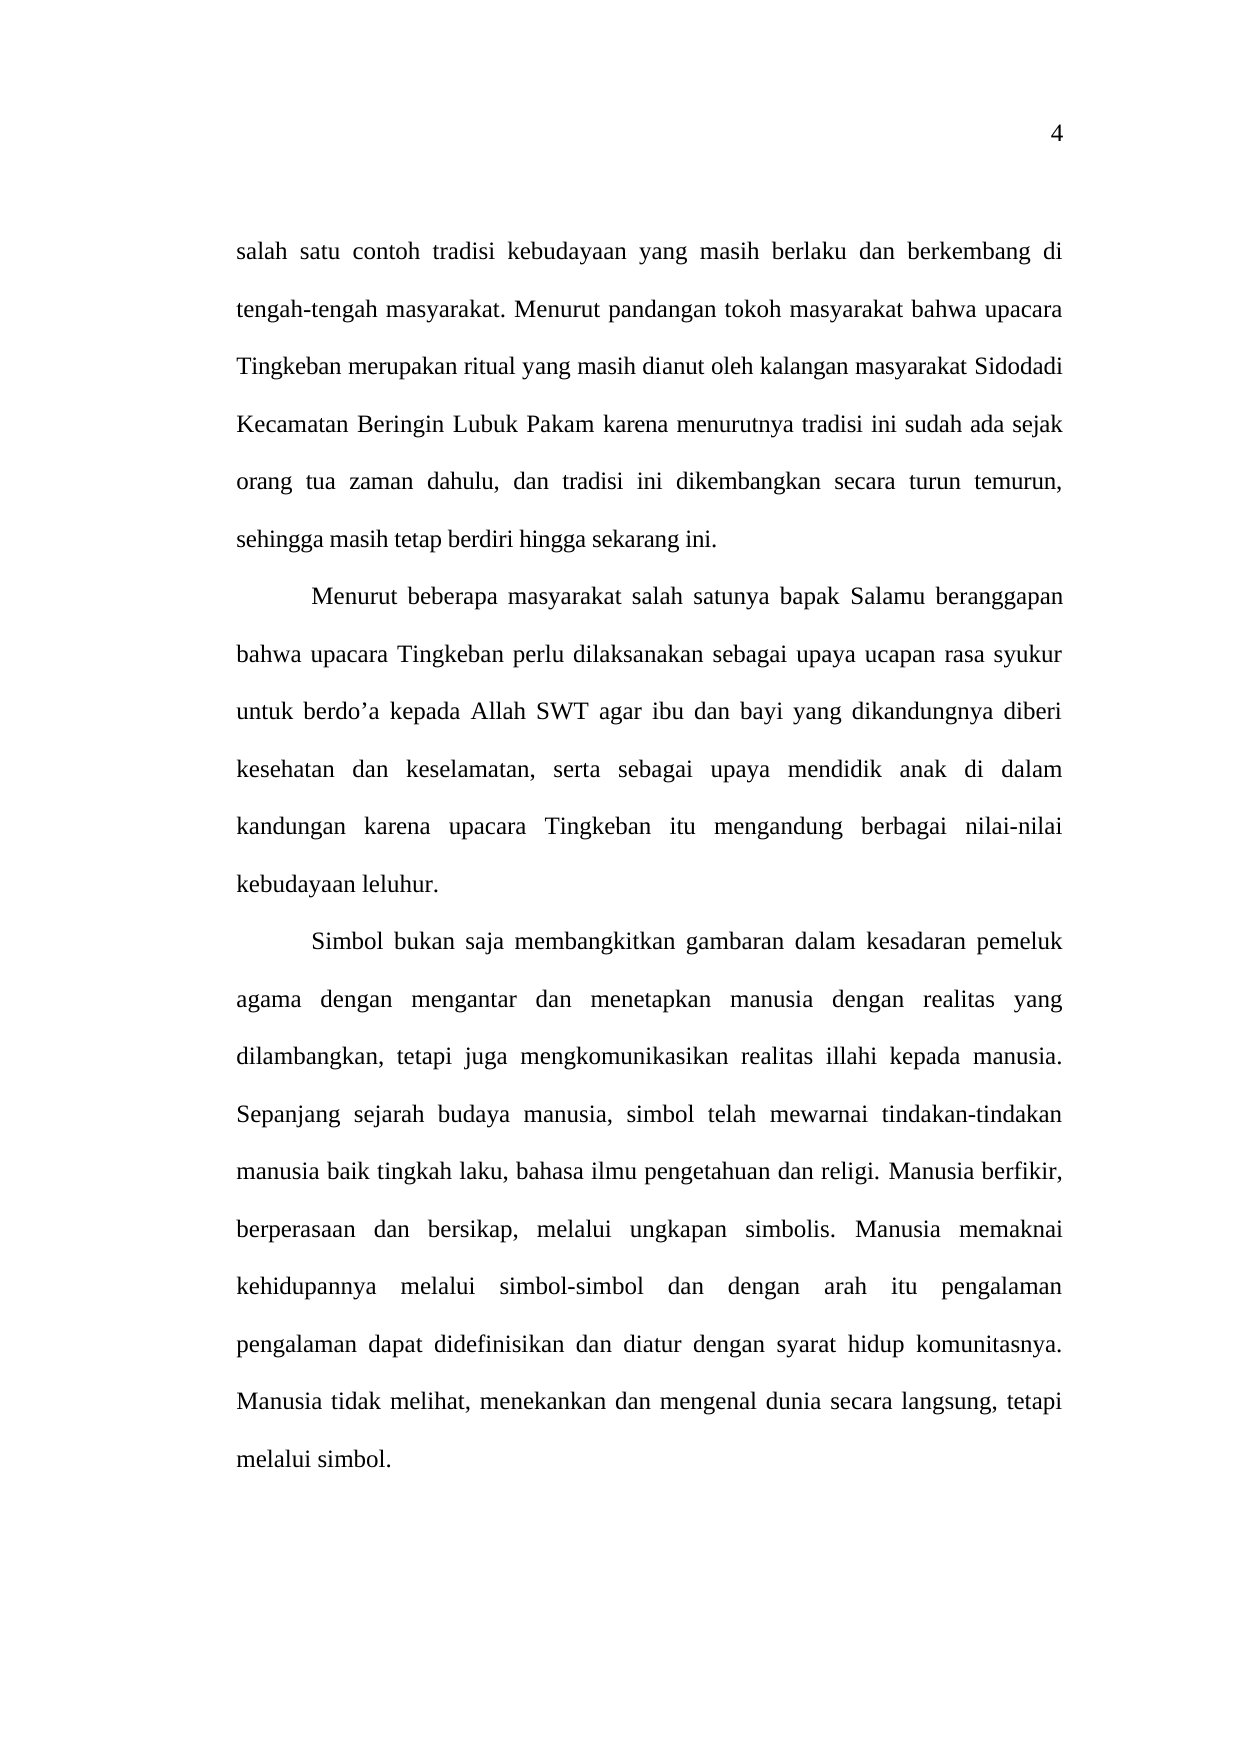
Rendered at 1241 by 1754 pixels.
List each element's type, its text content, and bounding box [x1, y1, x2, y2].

text Menurut beberapa masyarakat salah satunya bapak Salamu beranggapan bahwa upacara Tingkeban perlu dilaksanakan sebagai upaya ucapan rasa syukur untuk berdo’a kepada Allah SWT agar ibu dan bayi yang dikandungnya diberi kesehatan dan keselamatan, serta sebagai upaya mendidik anak di dalam kandungan karena upacara Tingkeban itu mengandung berbagai nilai-nilai kebudayaan leluhur. [236, 581, 1063, 897]
text Simbol bukan saja membangkitkan gambaran dalam kesadaran pemeluk agama dengan mengantar dan menetapkan manusia dengan realitas yang dilambangkan, tetapi juga mengkomunikasikan realitas illahi kepada manusia. Sepanjang sejarah budaya manusia, simbol telah mewarnai tindakan-tindakan manusia baik tingkah laku, bahasa ilmu pengetahuan dan religi. Manusia berfikir, berperasaan dan bersikap, melalui ungkapan simbolis. Manusia memaknai kehidupannya melalui simbol-simbol dan dengan arah itu pengalaman pengalaman dapat didefinisikan dan diatur dengan syarat hidup komunitasnya. Manusia tidak melihat, menekankan dan mengenal dunia secara langsung, tetapi melalui simbol. [236, 926, 1063, 1472]
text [236, 236, 1063, 552]
